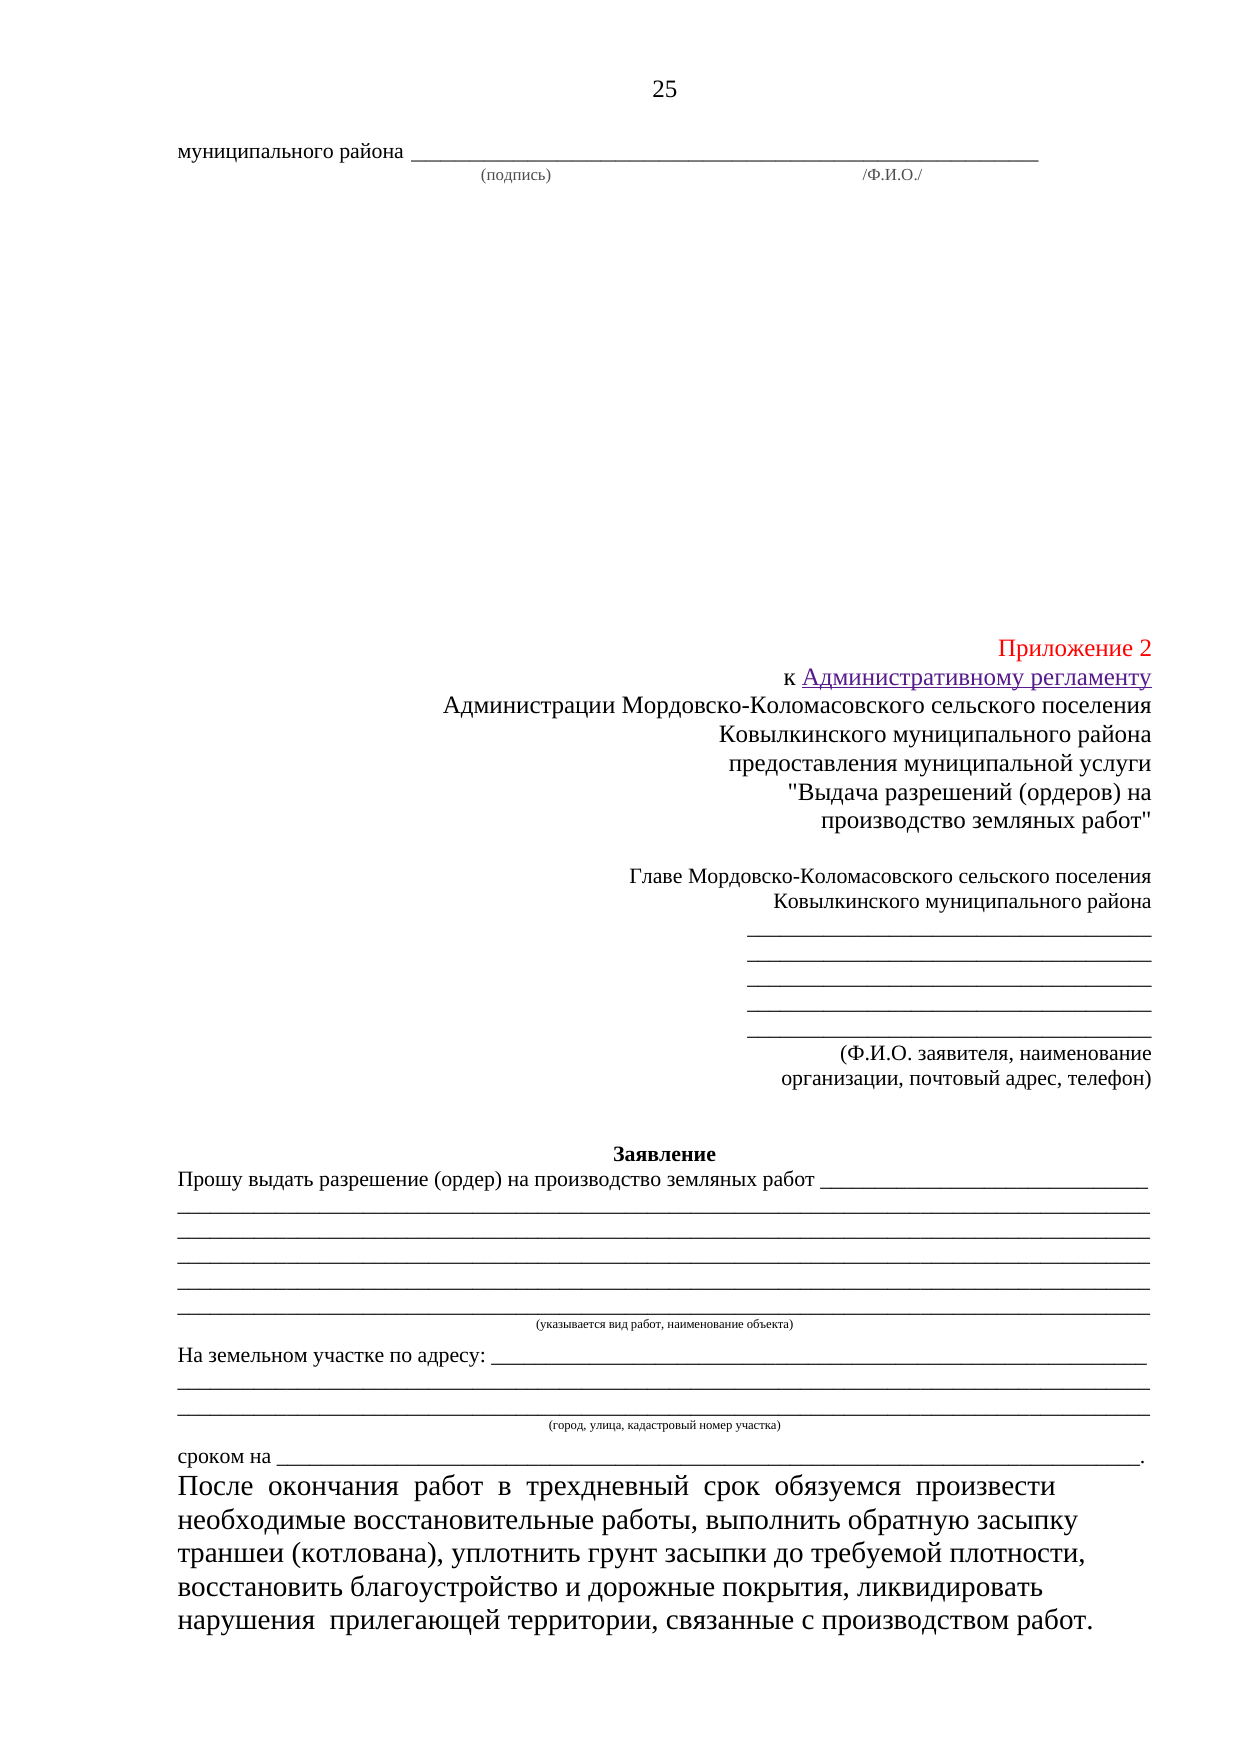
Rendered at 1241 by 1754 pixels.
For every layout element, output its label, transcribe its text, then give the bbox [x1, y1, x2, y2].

text _____________________________________ [177, 1014, 1152, 1040]
text _________________________________________________________________________________________ [177, 1367, 1152, 1393]
text _________________________________________________________________________________________ [177, 1216, 1152, 1241]
text _____________________________________ [177, 964, 1152, 989]
text _________________________________________________________________________________________ [177, 1267, 1152, 1292]
text (подпись) /Ф.И.О./ [177, 165, 1152, 198]
text _________________________________________________________________________________________ [177, 1393, 1152, 1418]
text _____________________________________ [177, 989, 1152, 1014]
text _________________________________________________________________________________________ [177, 1292, 1152, 1317]
text _________________________________________________________________________________________ [177, 1241, 1152, 1267]
text Приложение 2 к Административному регламенту Администрации Мордовско-Коломасовского сельского поселения Ковылкинского муниципального района предоставления муниципальной услуги "Выдача разрешений (ордеров) на производство земляных работ" [177, 633, 1152, 834]
text муниципального района ___________________________________________ [177, 131, 1152, 165]
text организации, почтовый адрес, телефон) [177, 1065, 1152, 1090]
text _________________________________________________________________________________________ [177, 1191, 1152, 1216]
text (указывается вид работ, наименование объекта) [177, 1317, 1152, 1342]
text На земельном участке по адресу: ____________________________________________________________ [177, 1342, 1152, 1367]
text (Ф.И.О. заявителя, наименование [177, 1040, 1152, 1065]
text (город, улица, кадастровый номер участка) [177, 1418, 1152, 1443]
text _____________________________________ [177, 939, 1152, 964]
text необходимые восстановительные работы, выполнить обратную засыпку траншеи (котлована), уплотнить грунт засыпки до требуемой плотности, восстановить благоустройство и дорожные покрытия, ликвидировать нарушения прилегающей территории, связанные с производством работ. [177, 1502, 1152, 1636]
text Заявление [177, 1141, 1152, 1166]
text _____________________________________ [177, 914, 1152, 939]
text После окончания работ в трехдневный срок обязуемся произвести [177, 1468, 1152, 1502]
text Главе Мордовско-Коломасовского сельского поселения Ковылкинского муниципального района [177, 863, 1152, 914]
text сроком на _______________________________________________________________________________. [177, 1443, 1152, 1468]
text Прошу выдать разрешение (ордер) на производство земляных работ ______________________________ [177, 1166, 1152, 1191]
